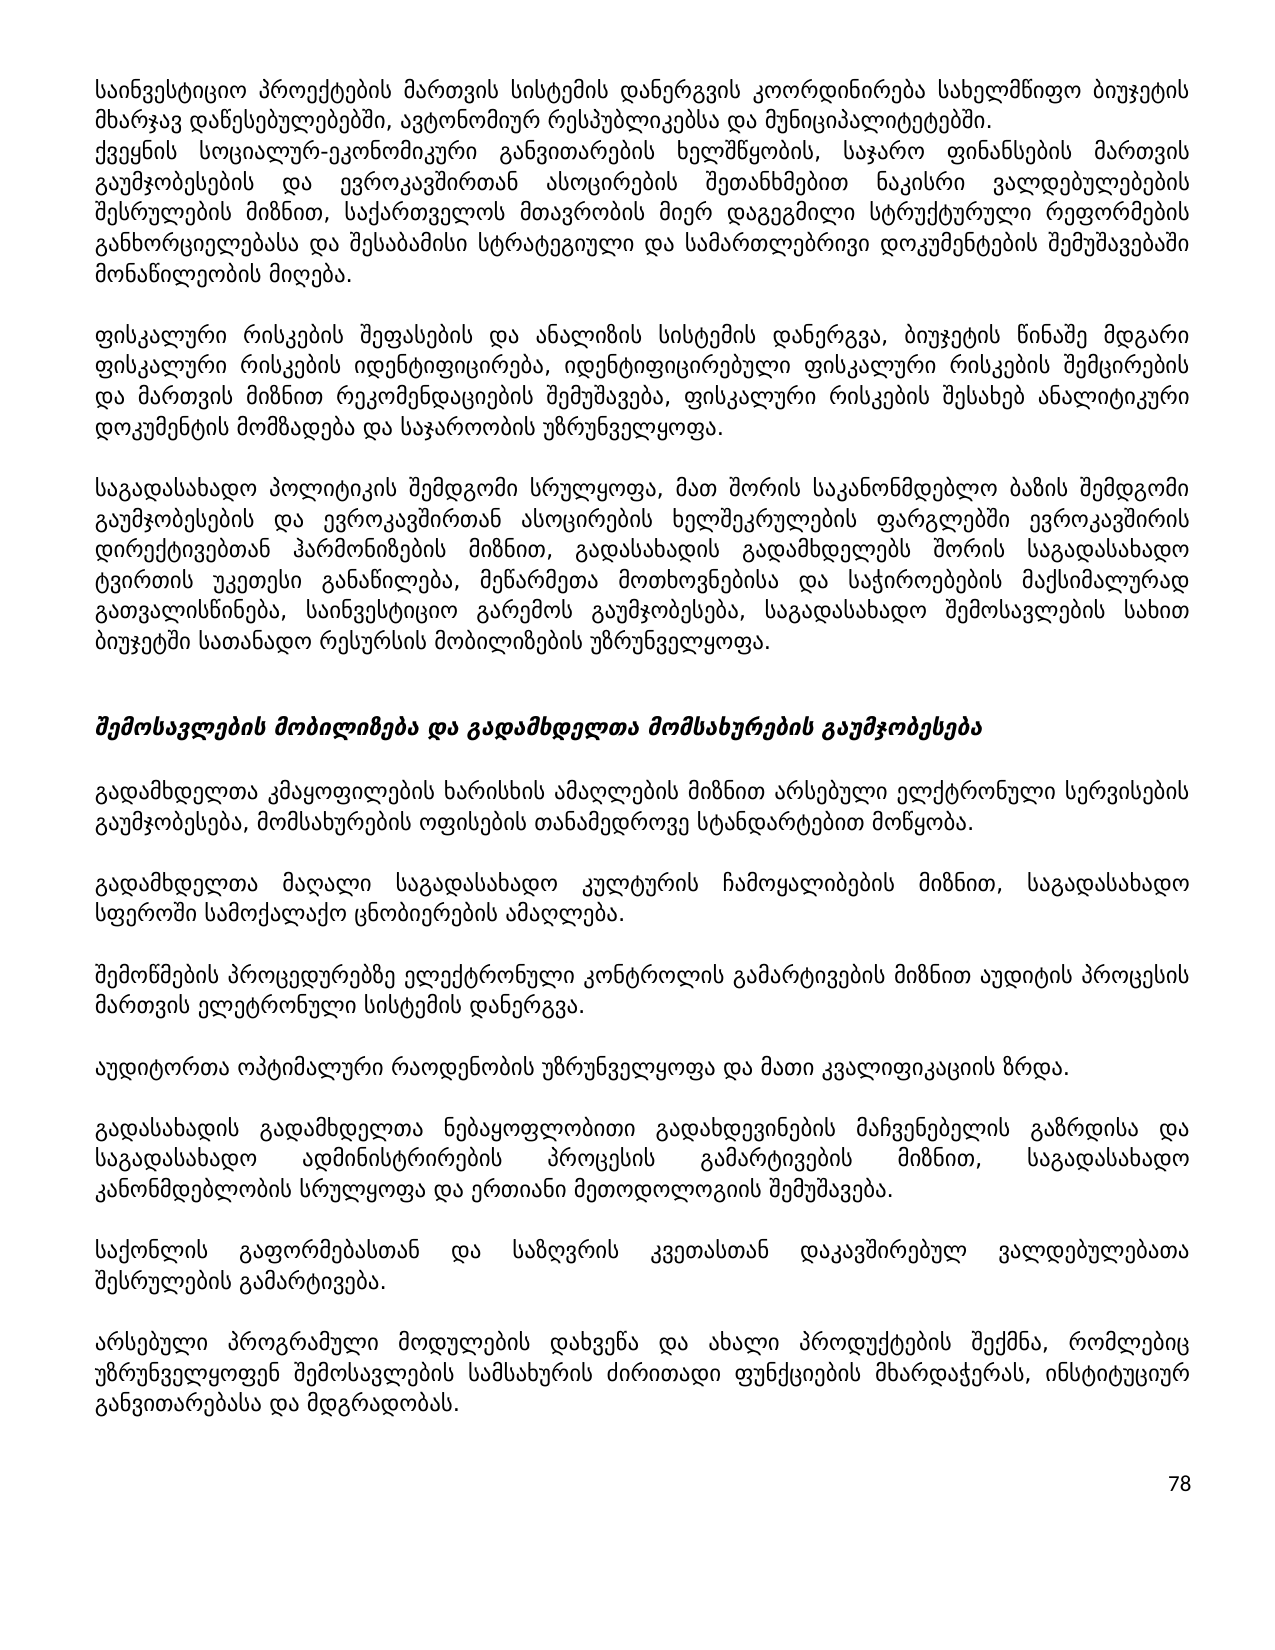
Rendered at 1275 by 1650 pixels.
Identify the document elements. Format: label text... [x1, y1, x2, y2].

text საინვესტიციო პროექტების მართვის სისტემის დანერგვის კოორდინირება სახელმწიფო ბიუჯეტის მხარჯავ დაწესებულებებში, ავტონომიურ რესპუბლიკებსა და მუნიციპალიტეტებში. [94, 77, 1191, 134]
text გადასახადის გადამხდელთა ნებაყოფლობითი გადახდევინების მაჩვენებელის გაზრდისა და საგადასახადო ადმინისტრირების პროცესის გამარტივების მიზნით, საგადასახადო კანონმდებლობის სრულყოფა და ერთიანი მეთოდოლოგიის შემუშავება. [94, 1115, 1191, 1203]
subtitle შემოსავლების მობილიზება და გადამხდელთა მომსახურების გაუმჯობესება [94, 714, 1191, 741]
text აუდიტორთა ოპტიმალური რაოდენობის უზრუნველყოფა და მათი კვალიფიკაციის ზრდა. [94, 1054, 1191, 1080]
text არსებული პროგრამული მოდულების დახვეწა და ახალი პროდუქტების შექმნა, რომლებიც უზრუნველყოფენ შემოსავლების სამსახურის ძირითადი ფუნქციების მხარდაჭერას, ინსტიტუციურ განვითარებასა და მდგრადობას. [94, 1329, 1191, 1417]
text საგადასახადო პოლიტიკის შემდგომი სრულყოფა, მათ შორის საკანონმდებლო ბაზის შემდგომი გაუმჯობესების და ევროკავშირთან ასოცირების ხელშეკრულების ფარგლებში ევროკავშირის დირექტივებთან ჰარმონიზების მიზნით, გადასახადის გადამხდელებს შორის საგადასახადო ტვირთის უკეთესი განაწილება, მეწარმეთა მოთხოვნებისა და საჭიროებების მაქსიმალურად გათვალისწინება, საინვესტიციო გარემოს გაუმჯობესება, საგადასახადო შემოსავლების სახით ბიუჯეტში სათანადო რესურსის მობილიზების უზრუნველყოფა. [94, 475, 1191, 655]
text შემოწმების პროცედურებზე ელექტრონული კონტროლის გამარტივების მიზნით აუდიტის პროცესის მართვის ელეტრონული სისტემის დანერგვა. [94, 962, 1191, 1019]
text ქვეყნის სოციალურ-ეკონომიკური განვითარების ხელშწყობის, საჯარო ფინანსების მართვის გაუმჯობესების და ევროკავშირთან ასოცირების შეთანხმებით ნაკისრი ვალდებულებების შესრულების მიზნით, საქართველოს მთავრობის მიერ დაგეგმილი სტრუქტურული რეფორმების განხორციელებასა და შესაბამისი სტრატეგიული და სამართლებრივი დოკუმენტების შემუშავებაში მონაწილეობის მიღება. [94, 138, 1191, 287]
text საქონლის გაფორმებასთან და საზღვრის კვეთასთან დაკავშირებულ ვალდებულებათა შესრულების გამარტივება. [94, 1237, 1191, 1295]
text გადამხდელთა მაღალი საგადასახადო კულტურის ჩამოყალიბების მიზნით, საგადასახადო სფეროში სამოქალაქო ცნობიერების ამაღლება. [94, 870, 1191, 927]
text ფისკალური რისკების შეფასების და ანალიზის სისტემის დანერგვა, ბიუჯეტის წინაშე მდგარი ფისკალური რისკების იდენტიფიცირება, იდენტიფიცირებული ფისკალური რისკების შემცირების და მართვის მიზნით რეკომენდაციების შემუშავება, ფისკალური რისკების შესახებ ანალიტიკური დოკუმენტის მომზადება და საჯაროობის უზრუნველყოფა. [94, 322, 1191, 441]
text გადამხდელთა კმაყოფილების ხარისხის ამაღლების მიზნით არსებული ელქტრონული სერვისების გაუმჯობესება, მომსახურების ოფისების თანამედროვე სტანდარტებით მოწყობა. [94, 778, 1191, 835]
